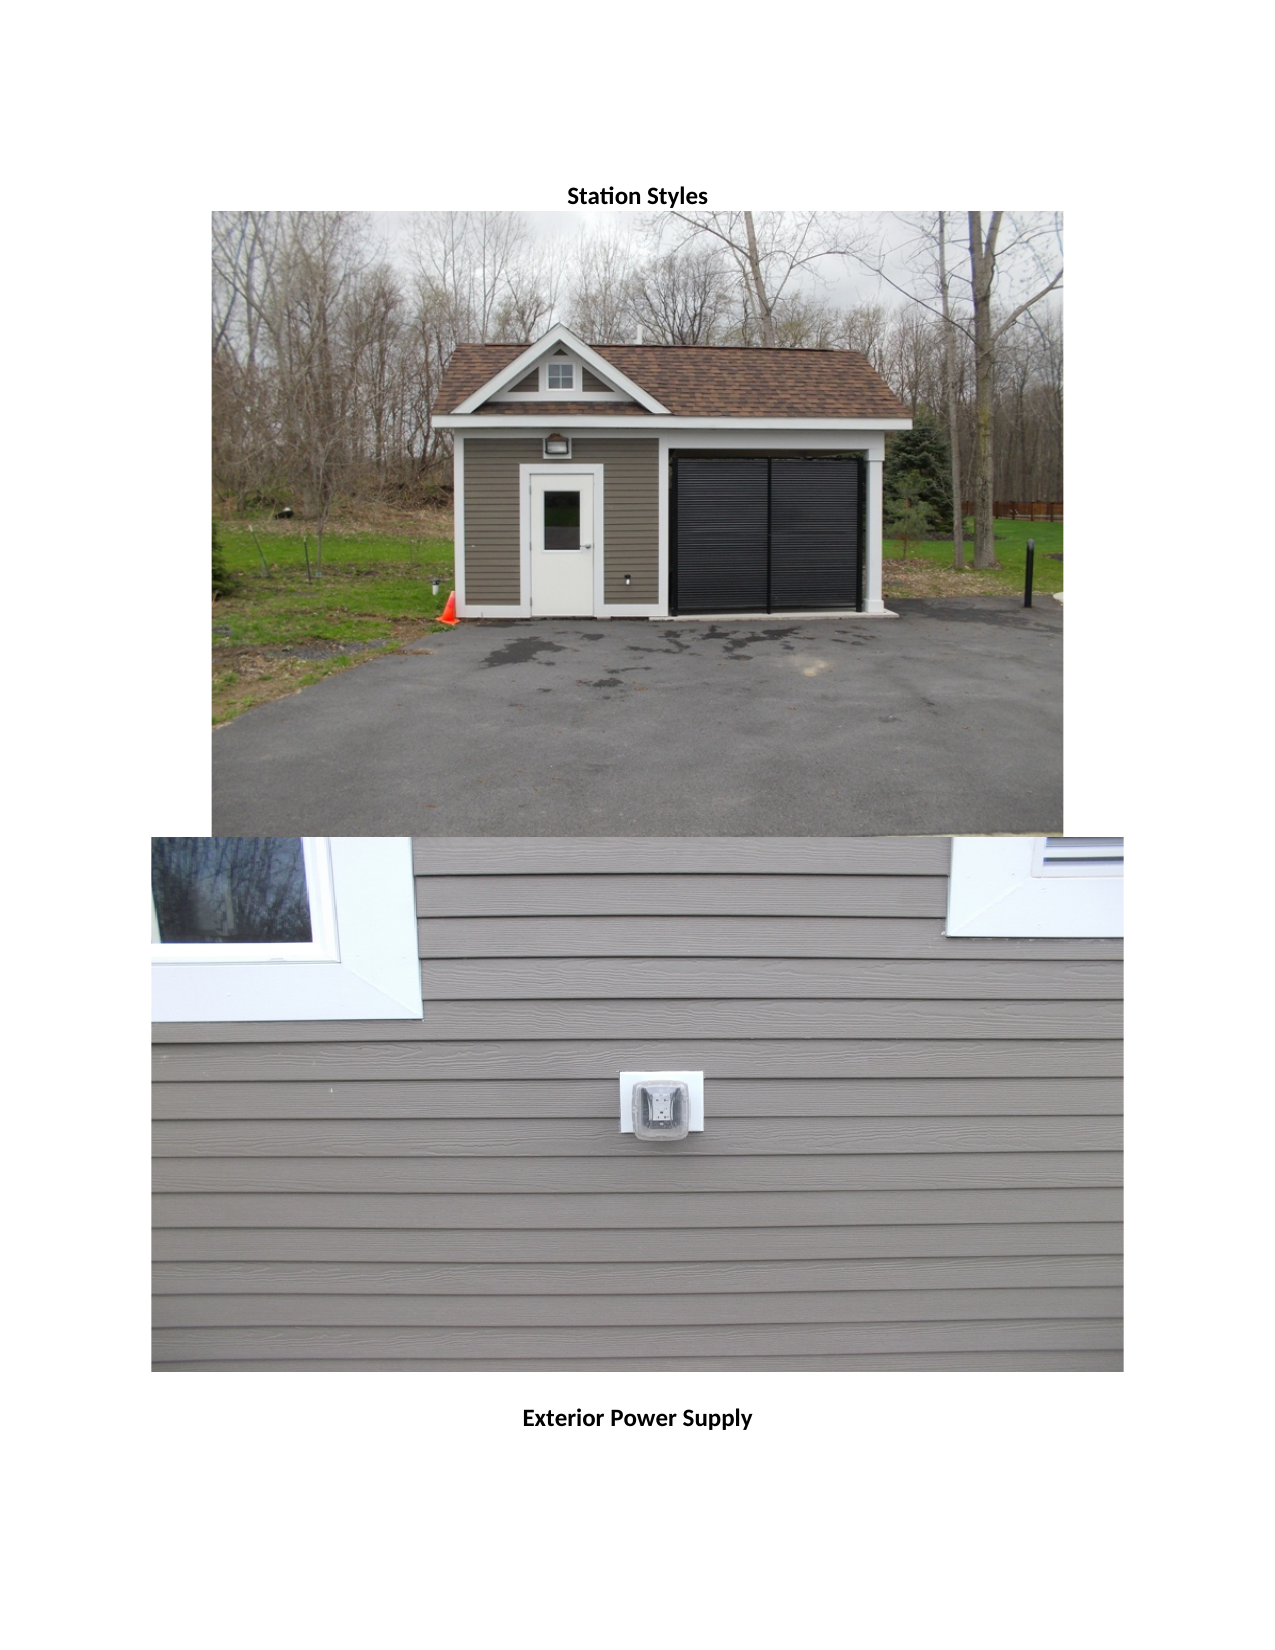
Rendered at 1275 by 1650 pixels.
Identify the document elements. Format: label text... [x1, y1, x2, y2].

picture [151, 211, 1124, 1372]
text Station Styles [150, 181, 1125, 211]
text Exterior Power Supply [150, 1403, 1125, 1433]
